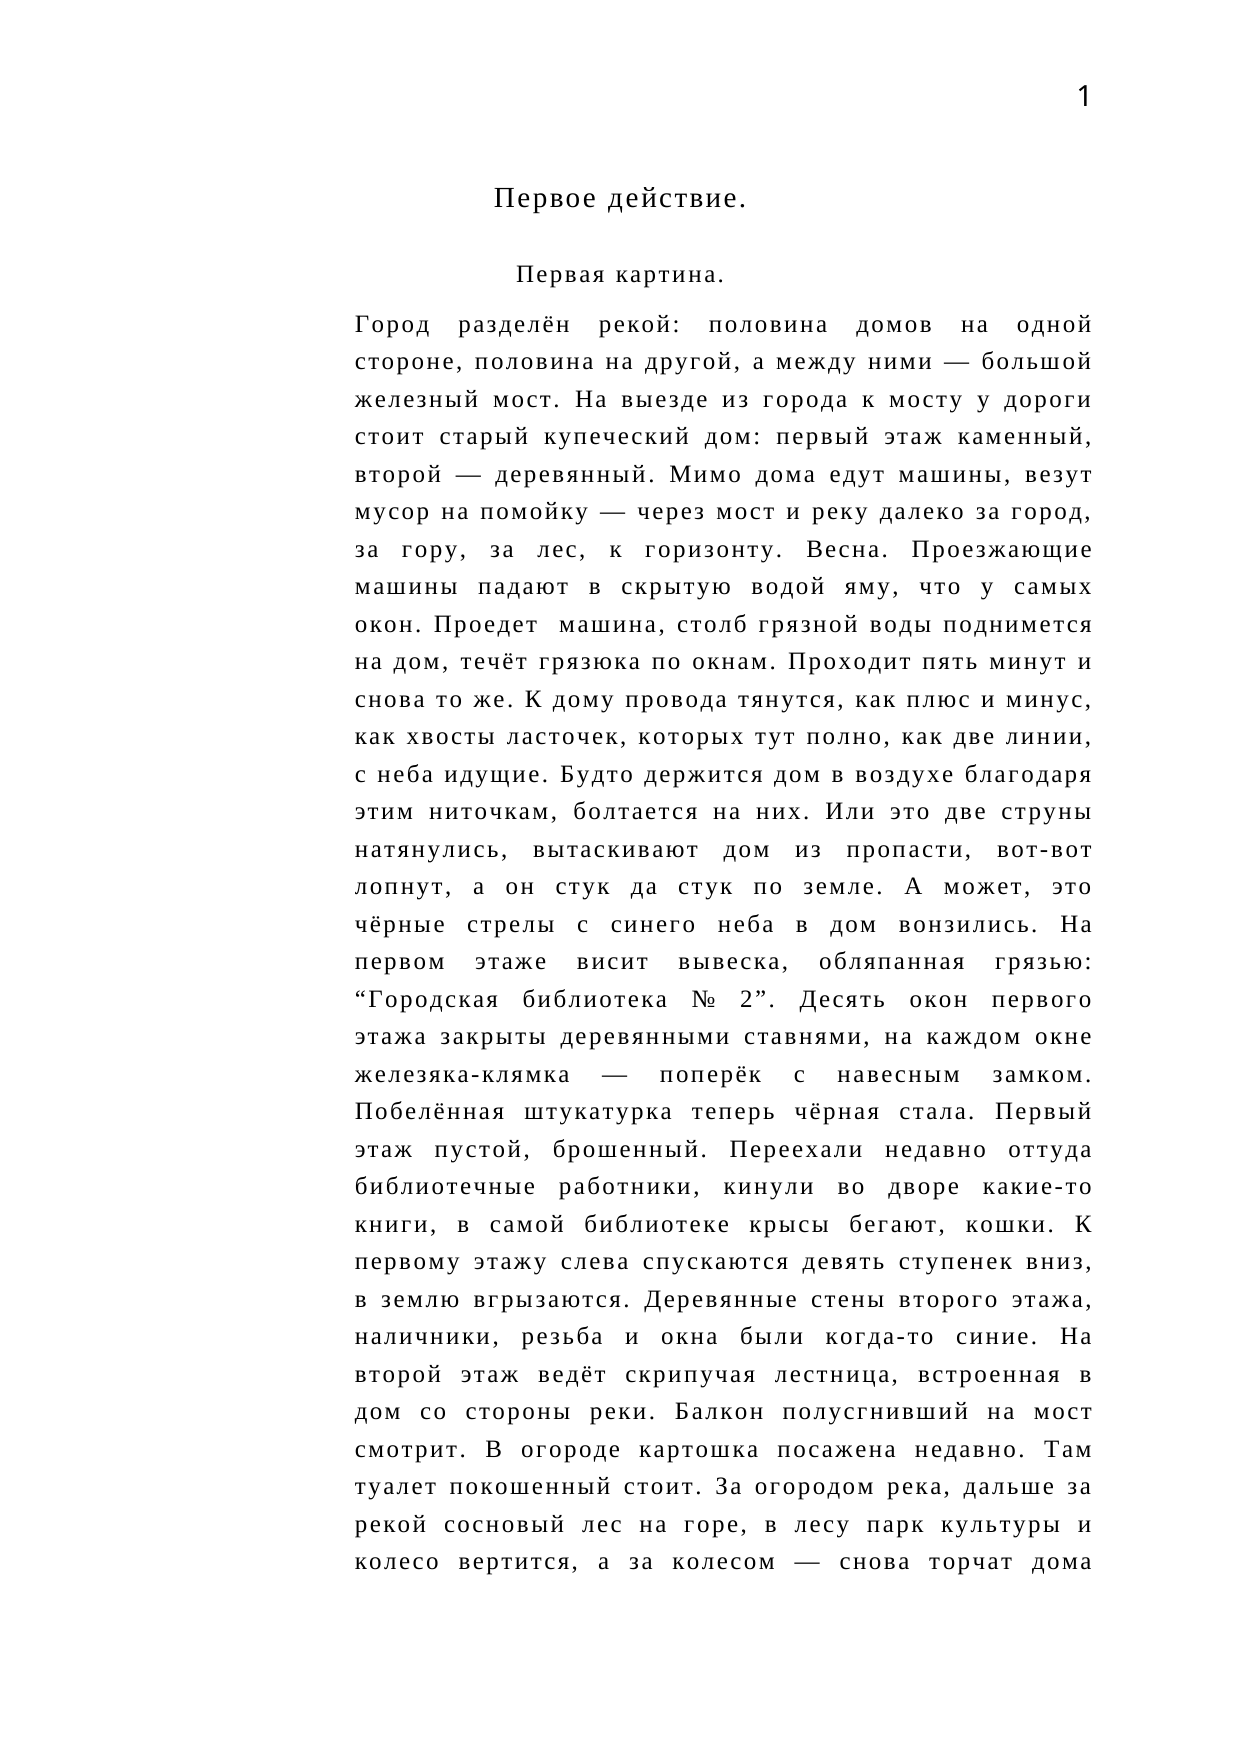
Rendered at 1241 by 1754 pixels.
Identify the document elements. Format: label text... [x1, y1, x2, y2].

text Первая картина. [148, 252, 1092, 290]
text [354, 302, 1092, 1577]
text Первое действие. [148, 177, 1092, 215]
